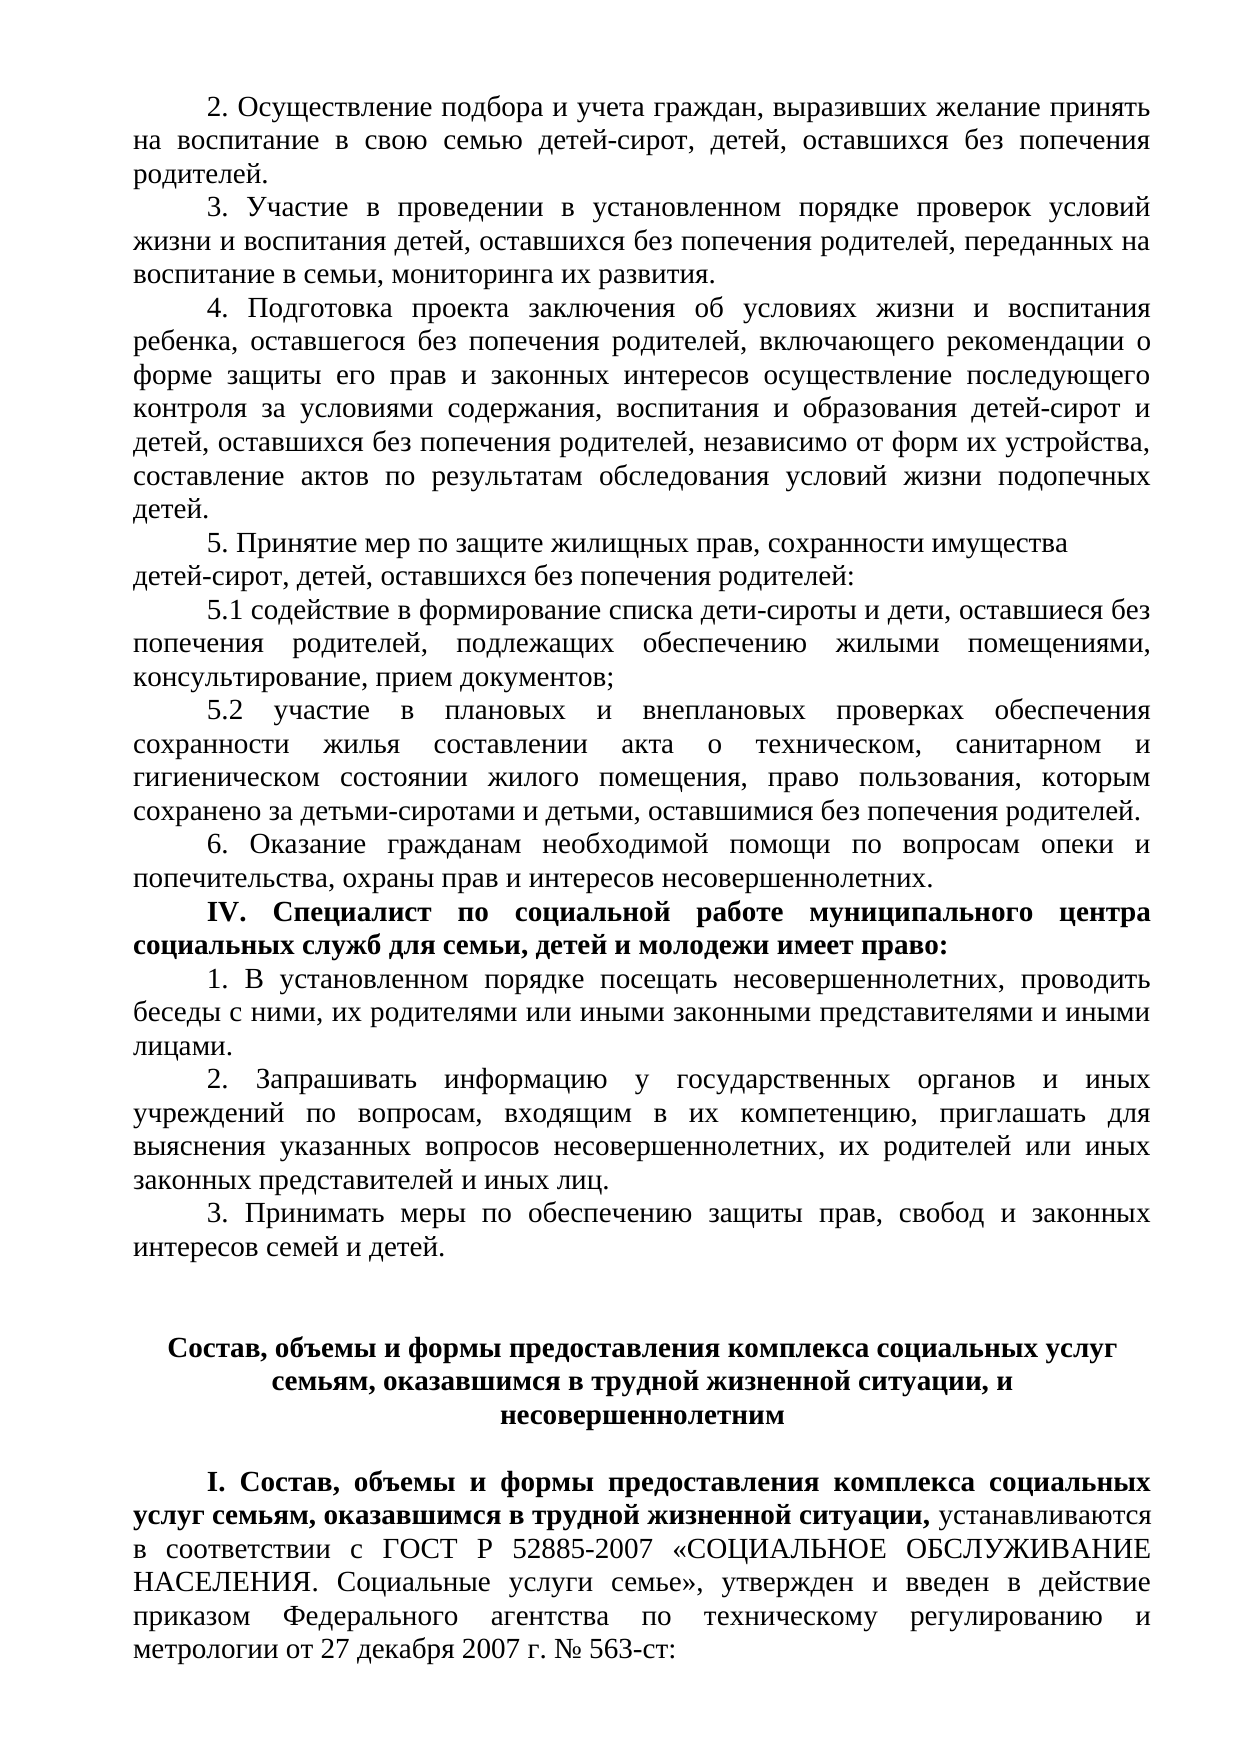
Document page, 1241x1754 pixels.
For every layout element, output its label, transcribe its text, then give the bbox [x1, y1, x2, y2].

text I. Состав, объемы и формы предоставления комплекса социальных услуг семьям, оказавшимся в трудной жизненной ситуации, устанавливаются в соответствии с ГОСТ Р 52885-2007 «СОЦИАЛЬНОЕ ОБСЛУЖИВАНИЕ НАСЕЛЕНИЯ. Социальные услуги семье», утвержден и введен в действие приказом Федерального агентства по техническому регулированию и метрологии от 27 декабря 2007 г. № 563-ст: [133, 1464, 1152, 1665]
text 4. Подготовка проекта заключения об условиях жизни и воспитания ребенка, оставшегося без попечения родителей, включающего рекомендации о форме защиты его прав и законных интересов осуществление последующего контроля за условиями содержания, воспитания и образования детей-сирот и детей, оставшихся без попечения родителей, независимо от форм их устройства, составление актов по результатам обследования условий жизни подопечных детей. [133, 290, 1152, 525]
text 5. Принятие мер по защите жилищных прав, сохранности имущества [133, 525, 1152, 558]
text 5.1 содействие в формирование списка дети-сироты и дети, оставшиеся без попечения родителей, подлежащих обеспечению жилыми помещениями, консультирование, прием документов; [133, 592, 1152, 692]
text 2. Осуществление подбора и учета граждан, выразивших желание принять на воспитание в свою семью детей-сирот, детей, оставшихся без попечения родителей. [133, 89, 1152, 189]
text 5.2 участие в плановых и внеплановых проверках обеспечения сохранности жилья составлении акта о техническом, санитарном и гигиеническом состоянии жилого помещения, право пользования, которым сохранено за детьми-сиротами и детьми, оставшимися без попечения родителей. [133, 692, 1152, 827]
text Состав, объемы и формы предоставления комплекса социальных услуг семьям, оказавшимся в трудной жизненной ситуации, и несовершеннолетним [133, 1330, 1152, 1430]
text детей-сирот, детей, оставшихся без попечения родителей: [133, 558, 1152, 592]
text IV. Специалист по социальной работе муниципального центра социальных служб для семьи, детей и молодежи имеет право: [133, 894, 1152, 961]
text 6. Оказание гражданам необходимой помощи по вопросам опеки и попечительства, охраны прав и интересов несовершеннолетних. [133, 827, 1152, 894]
text 3. Участие в проведении в установленном порядке проверок условий жизни и воспитания детей, оставшихся без попечения родителей, переданных на воспитание в семьи, мониторинга их развития. [133, 189, 1152, 290]
text 3. Принимать меры по обеспечению защиты прав, свобод и законных интересов семей и детей. [133, 1196, 1152, 1263]
text 2. Запрашивать информацию у государственных органов и иных учреждений по вопросам, входящим в их компетенцию, приглашать для выяснения указанных вопросов несовершеннолетних, их родителей или иных законных представителей и иных лиц. [133, 1061, 1152, 1196]
text 1. В установленном порядке посещать несовершеннолетних, проводить беседы с ними, их родителями или иными законными представителями и иными лицами. [133, 961, 1152, 1061]
